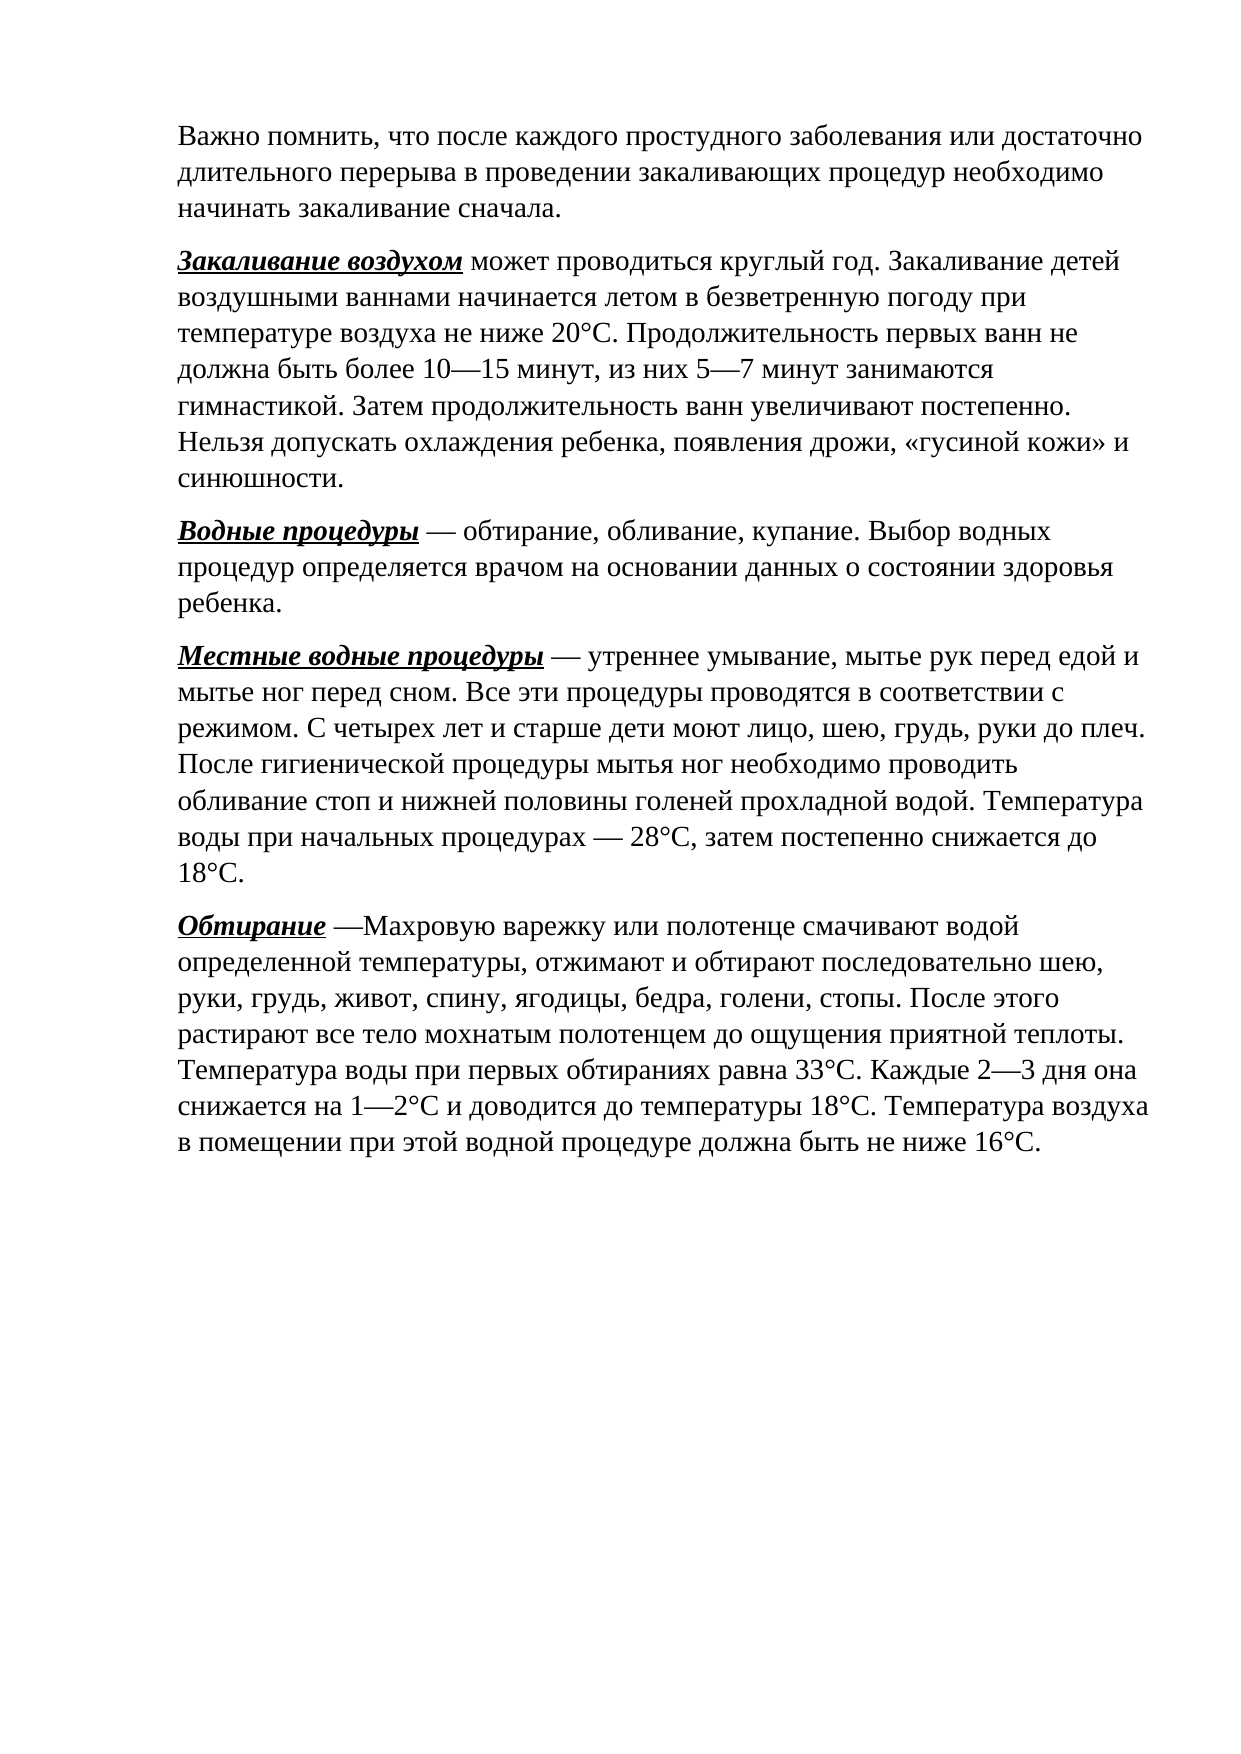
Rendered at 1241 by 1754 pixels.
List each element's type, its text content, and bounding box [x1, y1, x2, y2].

text Местные водные процедуры — утреннее умывание, мытье рук перед едой и мытье ног перед сном. Все эти процедуры проводятся в соответствии с режимом. С четырех лет и старше дети моют лицо, шею, грудь, руки до плеч. После гигиенической процедуры мытья ног необходимо проводить обливание стоп и нижней половины голеней прохладной водой. Температура воды при начальных процедурах — 28°С, затем постепенно снижается до 18°С. [177, 638, 1152, 888]
text Закаливание воздухом может проводиться круглый год. Закаливание детей воздушными ваннами начинается летом в безветренную погоду при температуре воздуха не ниже 20°С. Продолжительность первых ванн не должна быть более 10—15 минут, из них 5—7 минут занимаются гимнастикой. Затем продолжительность ванн увеличивают постепенно. Нельзя допускать охлаждения ребенка, появления дрожи, «гусиной кожи» и синюшности. [177, 243, 1152, 494]
text Водные процедуры — обтирание, обливание, купание. Выбор водных процедур определяется врачом на основании данных о состоянии здоровья ребенка. [177, 513, 1152, 619]
text Обтирание —Махровую варежку или полотенце смачивают водой определенной температуры, отжимают и обтирают последовательно шею, руки, грудь, живот, спину, ягодицы, бедра, голени, стопы. После этого растирают все тело мохнатым полотенцем до ощущения приятной теплоты. Температура воды при первых обтираниях равна 33°С. Каждые 2—3 дня она снижается на 1—2°С и доводится до температуры 18°С. Температура воздуха в помещении при этой водной процедуре должна быть не ниже 16°С. [177, 908, 1152, 1158]
text Важно помнить, что после каждого простудного заболевания или достаточно длительного перерыва в проведении закаливающих процедур необходимо начинать закаливание сначала. [177, 118, 1152, 224]
